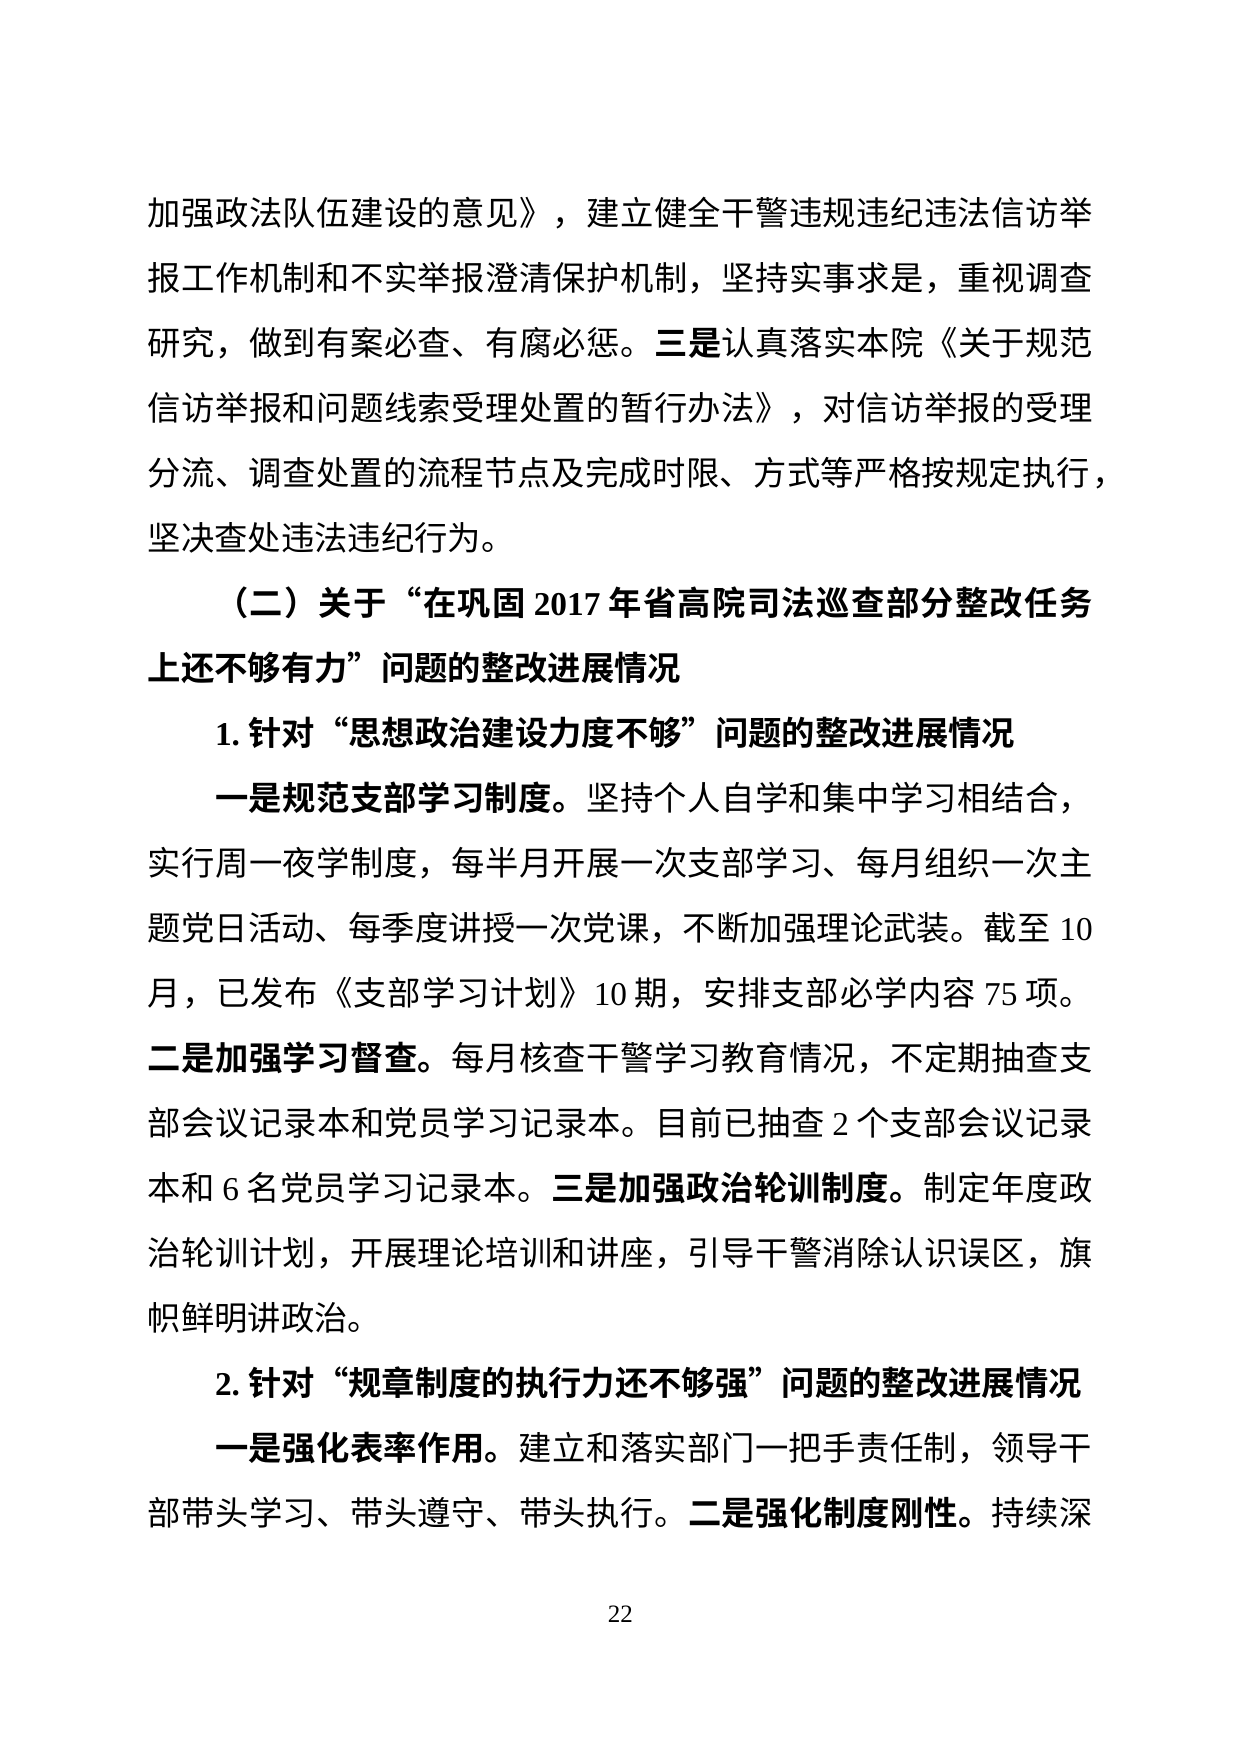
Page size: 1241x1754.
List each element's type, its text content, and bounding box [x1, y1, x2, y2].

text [148, 1413, 1092, 1543]
text 一是规范支部学习制度。坚持个人自学和集中学习相结合，实行周一夜学制度，每半月开展一次支部学习、每月组织一次主题党日活动、每季度讲授一次党课，不断加强理论武装。截至10月，已发布《支部学习计划》10期，安排支部必学内容75项。二是加强学习督查。每月核查干警学习教育情况，不定期抽查支部会议记录本和党员学习记录本。目前已抽查2个支部会议记录本和6名党员学习记录本。三是加强政治轮训制度。制定年度政治轮训计划，开展理论培训和讲座，引导干警消除认识误区，旗帜鲜明讲政治。 [148, 763, 1092, 1348]
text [148, 178, 1092, 568]
text 1. 针对“思想政治建设力度不够”问题的整改进展情况 [148, 698, 1092, 763]
text 2. 针对“规章制度的执行力还不够强”问题的整改进展情况 [148, 1348, 1092, 1413]
text （二）关于“在巩固2017年省高院司法巡查部分整改任务上还不够有力”问题的整改进展情况 [148, 568, 1092, 698]
